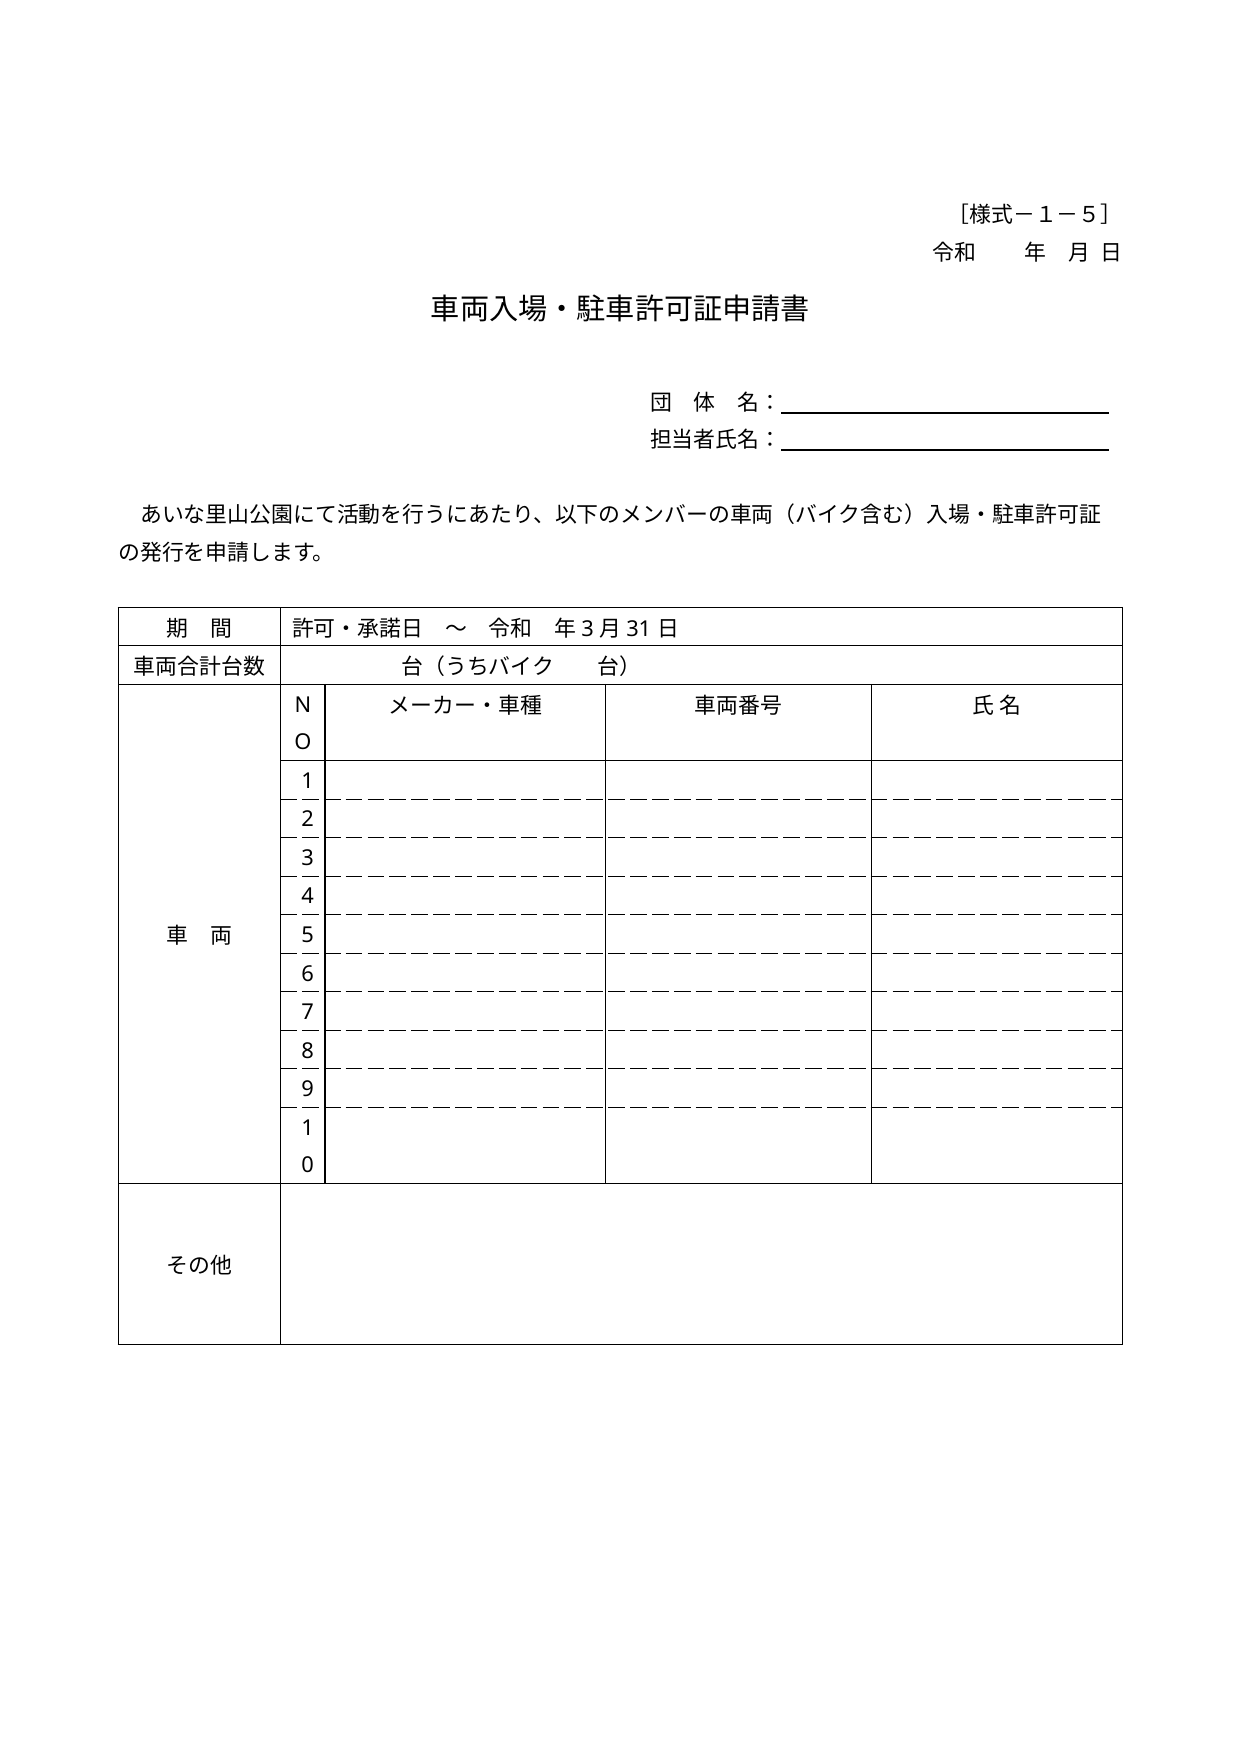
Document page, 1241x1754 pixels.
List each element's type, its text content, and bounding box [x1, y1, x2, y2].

table_cell [326, 799, 605, 837]
table_cell [872, 991, 1122, 1030]
text 団 体 名： [650, 382, 1122, 419]
table_cell [326, 761, 605, 798]
table_cell [872, 1030, 1122, 1068]
table_header 期 間 [119, 608, 280, 645]
table_cell [872, 1107, 1122, 1183]
table_cell [606, 914, 871, 953]
table_cell 台（うちバイク 台） [281, 646, 1122, 684]
table_cell 1 [281, 761, 324, 798]
table_cell [326, 1107, 605, 1183]
table_cell 車両合計台数 [119, 646, 280, 684]
table_cell [326, 876, 605, 914]
table_cell 3 [281, 837, 324, 876]
table_cell [326, 914, 605, 953]
table_cell [872, 914, 1122, 953]
table_cell [326, 1030, 605, 1068]
table_cell 4 [281, 876, 324, 914]
table_cell [872, 953, 1122, 991]
table_cell 氏 名 [872, 685, 1122, 760]
table_header 許可・承諾日 ～ 令和 年 3 月 31 日 [281, 608, 1122, 645]
table_cell [872, 876, 1122, 914]
table_cell 2 [281, 799, 324, 837]
text 令和 年 月 日 [118, 232, 1122, 269]
table_cell [872, 761, 1122, 798]
table_cell 6 [281, 953, 324, 991]
table_cell [606, 1030, 871, 1068]
table_cell [326, 953, 605, 991]
table_cell 10 [281, 1107, 324, 1183]
table_cell [606, 837, 871, 876]
table_cell [281, 1184, 1122, 1343]
table_cell [606, 991, 871, 1030]
table_cell [606, 799, 871, 837]
table_cell 5 [281, 914, 324, 953]
table_cell [326, 837, 605, 876]
table_cell 9 [281, 1068, 324, 1107]
table_cell [872, 1068, 1122, 1107]
table_cell [606, 1068, 871, 1107]
table_cell [606, 1107, 871, 1183]
table_cell [326, 1068, 605, 1107]
table_cell メーカー・車種 [326, 685, 605, 760]
table_cell 7 [281, 991, 324, 1030]
text あいな里山公園にて活動を行うにあたり、以下のメンバーの車両（バイク含む）入場・駐車許可証の発行を申請します。 [118, 494, 1122, 569]
table_cell その他 [119, 1184, 280, 1343]
table_cell 車両番号 [606, 685, 871, 760]
table_cell [872, 837, 1122, 876]
text 担当者氏名： [650, 419, 1122, 457]
text ［様式－１－５］ [118, 194, 1122, 232]
text 車両入場・駐車許可証申請書 [118, 269, 1122, 344]
table_cell 車 両 [119, 685, 280, 1183]
table_cell [606, 953, 871, 991]
table_cell 8 [281, 1030, 324, 1068]
table_cell NO [281, 685, 324, 760]
table_cell [326, 991, 605, 1030]
table_cell [606, 761, 871, 798]
table_cell [606, 876, 871, 914]
table_cell [872, 799, 1122, 837]
